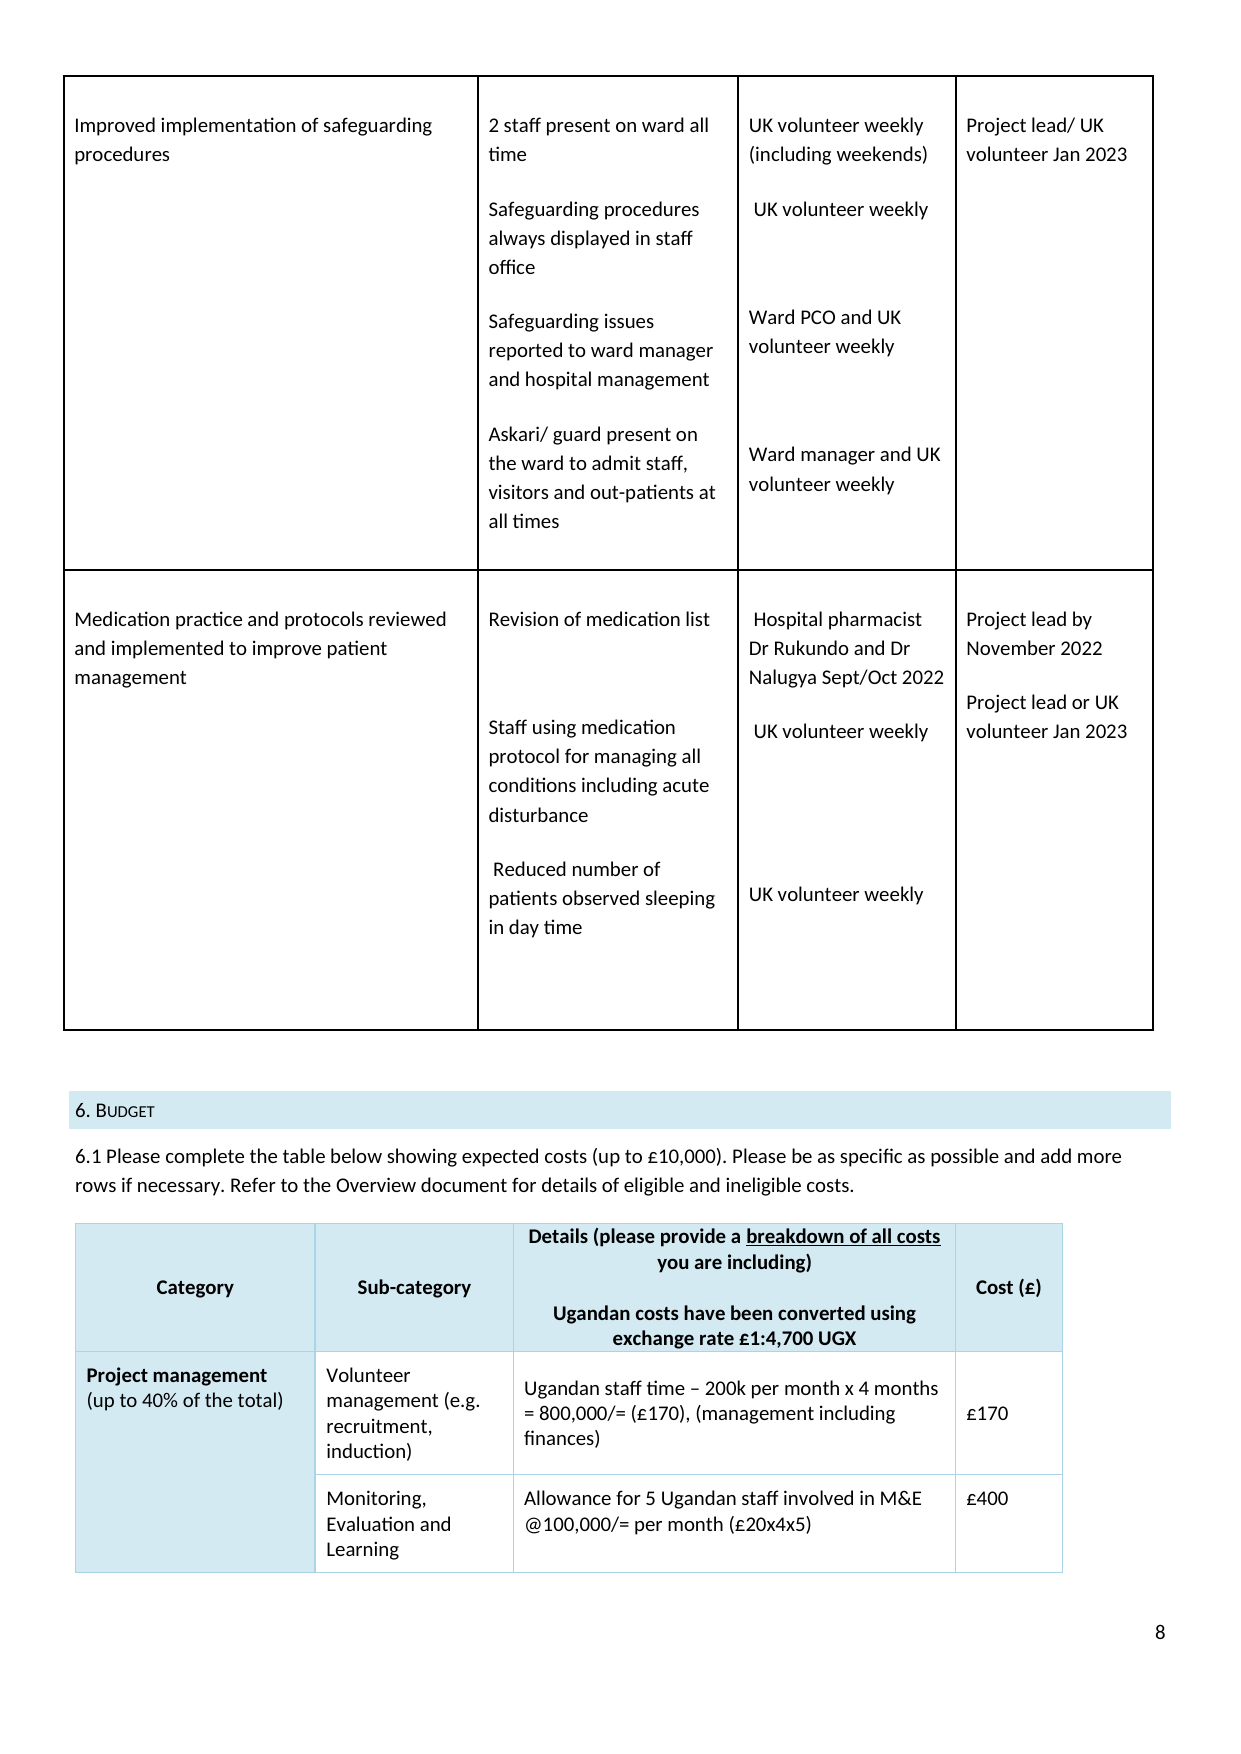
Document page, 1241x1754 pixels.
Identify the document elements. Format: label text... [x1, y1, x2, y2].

table_cell Monitoring, Evaluation and Learning [316, 1475, 513, 1572]
table_cell 2 staff present on ward all time Safeguarding procedures always displayed in staff office Safeguarding issues reported to ward manager and hospital management Askari/ guard present on the ward to admit staff, visitors and out-patients at all times [479, 77, 737, 568]
table_header Cost (£) [956, 1224, 1062, 1351]
text 6.1 Please complete the table below showing expected costs (up to £10,000). Please be as specific as possible and add more rows if necessary. Refer to the Overview document for details of eligible and ineligible costs. [75, 1143, 1165, 1198]
table_cell £400 [956, 1475, 1062, 1572]
table_cell Hospital pharmacist Dr Rukundo and Dr Nalugya Sept/Oct 2022 UK volunteer weekly UK volunteer weekly [739, 571, 955, 1029]
table_cell Ugandan staff time – 200k per month x 4 months = 800,000/= (£170), (management including finances) [514, 1352, 955, 1474]
table_cell £170 [956, 1352, 1062, 1474]
table_cell Improved implementation of safeguarding procedures [65, 77, 477, 568]
table_cell Volunteer management (e.g. recruitment, induction) [316, 1352, 513, 1474]
table_cell Medication practice and protocols reviewed and implemented to improve patient management [65, 571, 477, 1029]
table_cell Project lead by November 2022 Project lead or UK volunteer Jan 2023 [957, 571, 1152, 1029]
table_header Category [76, 1224, 314, 1351]
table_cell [957, 77, 1152, 568]
table_cell Project management (up to 40% of the total) [76, 1352, 314, 1572]
table_cell UK volunteer weekly (including weekends) UK volunteer weekly Ward PCO and UK volunteer weekly Ward manager and UK volunteer weekly [739, 77, 955, 568]
table_header Details (please provide a breakdown of all costs you are including) Ugandan costs have been converted using exchange rate £1:4,700 UGX [514, 1224, 955, 1351]
subtitle 6. Budget [75, 1098, 1165, 1123]
table_header Sub-category [316, 1224, 513, 1351]
table_cell Allowance for 5 Ugandan staff involved in M&E @100,000/= per month (£20x4x5) [514, 1475, 955, 1572]
table_cell Revision of medication list Staff using medication protocol for managing all conditions including acute disturbance Reduced number of patients observed sleeping in day time [479, 571, 737, 1029]
